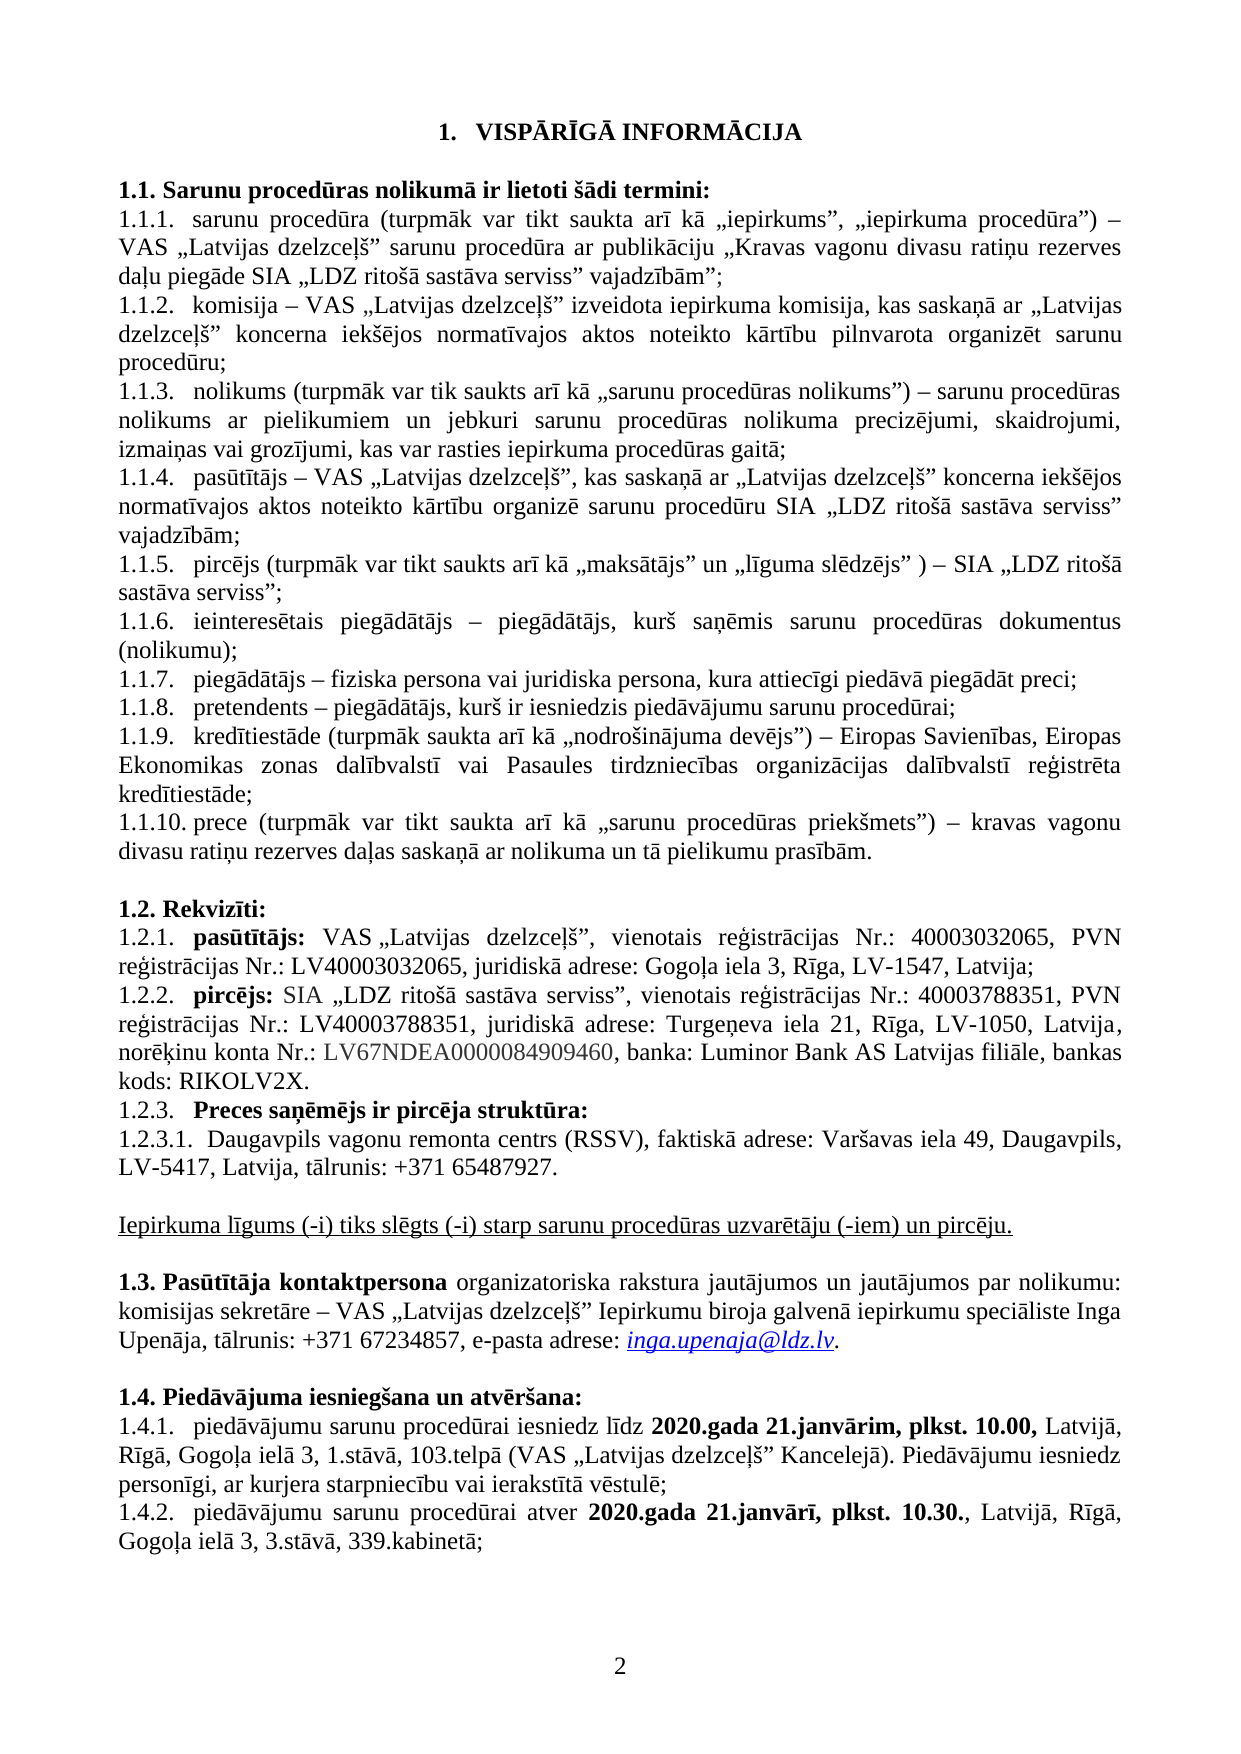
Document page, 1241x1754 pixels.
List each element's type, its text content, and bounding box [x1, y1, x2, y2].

list Preces saņēmējs ir pircēja struktūra: [118, 1095, 1122, 1124]
list pretendents – piegādātājs, kurš ir iesniedzis piedāvājumu sarunu procedūrai; [118, 692, 1122, 721]
text Iepirkuma līgums (-i) tiks slēgts (-i) starp sarunu procedūras uzvarētāju (-iem) un pircēju. [118, 1210, 1122, 1239]
list ieinteresētais piegādātājs – piegādātājs, kurš saņēmis sarunu procedūras dokumentus (nolikumu); [118, 606, 1122, 664]
list komisija – VAS „Latvijas dzelzceļš” izveidota iepirkuma komisija, kas saskaņā ar „Latvijas dzelzceļš” koncerna iekšējos normatīvajos aktos noteikto kārtību pilnvarota organizēt sarunu procedūru; [118, 290, 1122, 376]
list VISPĀRĪGĀ INFORMĀCIJA [118, 117, 1122, 146]
list pircējs: SIA „LDZ ritošā sastāva serviss”, vienotais reģistrācijas Nr.: 40003788351, PVN reģistrācijas Nr.: LV40003788351, juridiskā adrese: Turgeņeva iela 21, Rīga, LV-1050, Latvija, norēķinu konta Nr.: LV67NDEA0000084909460, banka: Luminor Bank AS Latvijas filiāle, bankas kods: RIKOLV2X. [118, 980, 1122, 1095]
list pasūtītājs: VAS „Latvijas dzelzceļš”, vienotais reģistrācijas Nr.: 40003032065, PVN reģistrācijas Nr.: LV40003032065, juridiskā adrese: Gogoļa iela 3, Rīga, LV-1547, Latvija; [118, 922, 1122, 980]
list pasūtītājs – VAS „Latvijas dzelzceļš”, kas saskaņā ar „Latvijas dzelzceļš” koncerna iekšējos normatīvajos aktos noteikto kārtību organizē sarunu procedūru SIA „LDZ ritošā sastāva serviss” vajadzībām; [118, 462, 1122, 549]
list sarunu procedūra (turpmāk var tikt saukta arī kā „iepirkums”, „iepirkuma procedūra”) – VAS „Latvijas dzelzceļš” sarunu procedūra ar publikāciju „Kravas vagonu divasu ratiņu rezerves daļu piegāde SIA „LDZ ritošā sastāva serviss” vajadzībām”; [118, 204, 1122, 290]
list nolikums (turpmāk var tik saukts arī kā „sarunu procedūras nolikums”) – sarunu procedūras nolikums ar pielikumiem un jebkuri sarunu procedūras nolikuma precizējumi, skaidrojumi, izmaiņas vai grozījumi, kas var rasties iepirkuma procedūras gaitā; [118, 376, 1122, 462]
list prece (turpmāk var tikt saukta arī kā „sarunu procedūras priekšmets”) – kravas vagonu divasu ratiņu rezerves daļas saskaņā ar nolikuma un tā pielikumu prasībām. [118, 807, 1122, 865]
list piedāvājumu sarunu procedūrai atver 2020.gada 21.janvārī, plkst. 10.30., Latvijā, Rīgā, Gogoļa ielā 3, 3.stāvā, 339.kabinetā; [118, 1497, 1122, 1555]
list Daugavpils vagonu remonta centrs (RSSV), faktiskā adrese: Varšavas iela 49, Daugavpils, LV-5417, Latvija, tālrunis: +371 65487927. [118, 1124, 1122, 1181]
list kredītiestāde (turpmāk saukta arī kā „nodrošinājuma devējs”) – Eiropas Savienības, Eiropas Ekonomikas zonas dalībvalstī vai Pasaules tirdzniecības organizācijas dalībvalstī reģistrēta kredītiestāde; [118, 721, 1122, 807]
list Rekvizīti: [118, 894, 1122, 922]
list pircējs (turpmāk var tikt saukts arī kā „maksātājs” un „līguma slēdzējs” ) – SIA „LDZ ritošā sastāva serviss”; [118, 549, 1122, 606]
list piedāvājumu sarunu procedūrai iesniedz līdz 2020.gada 21.janvārim, plkst. 10.00, Latvijā, Rīgā, Gogoļa ielā 3, 1.stāvā, 103.telpā (VAS „Latvijas dzelzceļš” Kancelejā). Piedāvājumu iesniedz personīgi, ar kurjera starpniecību vai ierakstītā vēstulē; [118, 1411, 1122, 1497]
list piegādātājs – fiziska persona vai juridiska persona, kura attiecīgi piedāvā piegādāt preci; [118, 664, 1122, 692]
list Sarunu procedūras nolikumā ir lietoti šādi termini: [118, 175, 1122, 204]
list Pasūtītāja kontaktpersona organizatoriska rakstura jautājumos un jautājumos par nolikumu: komisijas sekretāre – VAS „Latvijas dzelzceļš” Iepirkumu biroja galvenā iepirkumu speciāliste Inga Upenāja, tālrunis: +371 67234857, e-pasta adrese: inga.upenaja@ldz.lv. [118, 1267, 1122, 1354]
list Piedāvājuma iesniegšana un atvēršana: [118, 1382, 1122, 1411]
